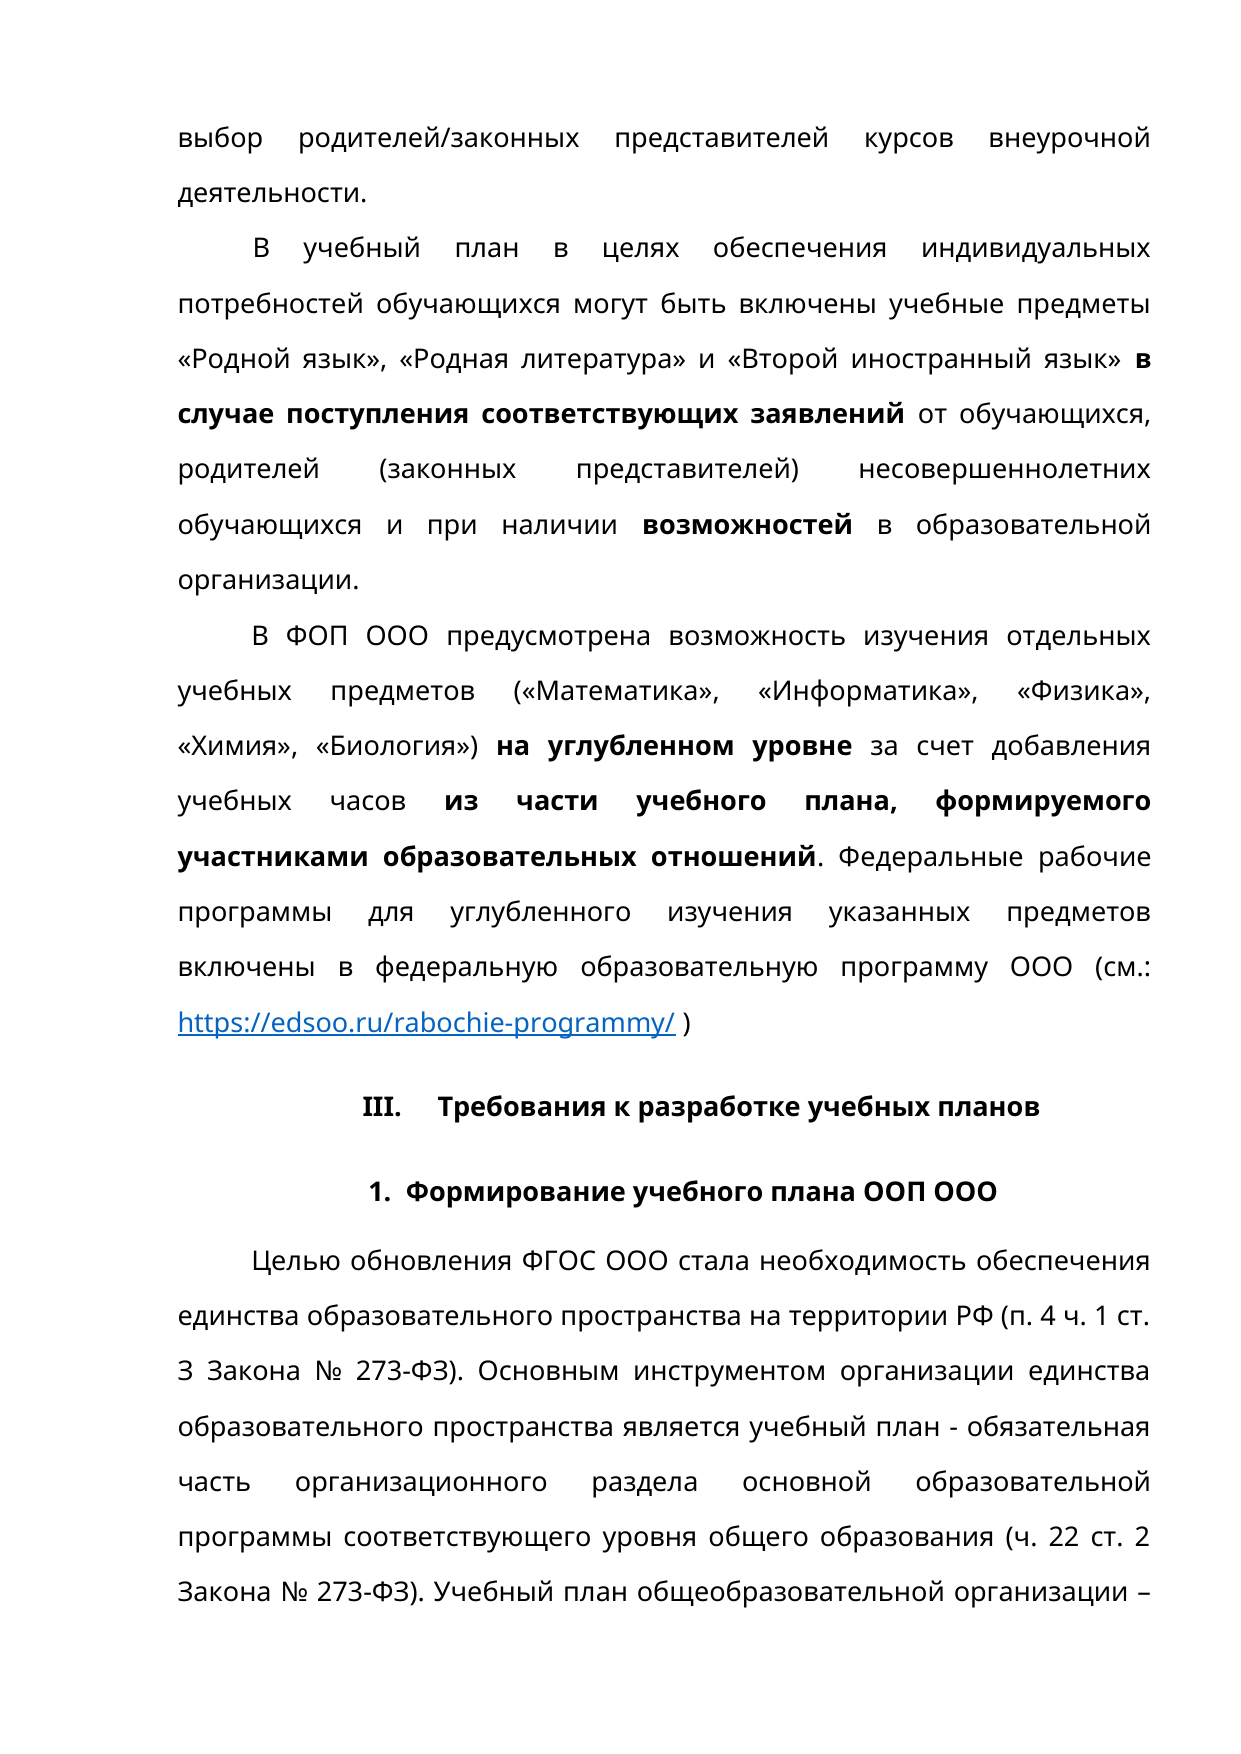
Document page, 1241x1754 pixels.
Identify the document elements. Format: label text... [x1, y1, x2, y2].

text В ФОП ООО предусмотрена возможность изучения отдельных учебных предметов («Математика», «Информатика», «Физика», «Химия», «Биология») на углубленном уровне за счет добавления учебных часов из части учебного плана, формируемого участниками образовательных отношений. Федеральные рабочие программы для углубленного изучения указанных предметов включены в федеральную образовательную программу ООО (см.: https://edsoo.ru/rabochie-programmy/ ) [177, 616, 1152, 1040]
text В учебный план в целях обеспечения индивидуальных потребностей обучающихся могут быть включены учебные предметы «Родной язык», «Родная литература» и «Второй иностранный язык» в случае поступления соответствующих заявлений от обучающихся, родителей (законных представителей) несовершеннолетних обучающихся и при наличии возможностей в образовательной организации. [177, 229, 1152, 597]
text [177, 1241, 1152, 1610]
subtitle Формирование учебного плана ООП ООО [215, 1172, 1152, 1209]
list Требования к разработке учебных планов [251, 1088, 1152, 1124]
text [177, 118, 1152, 210]
